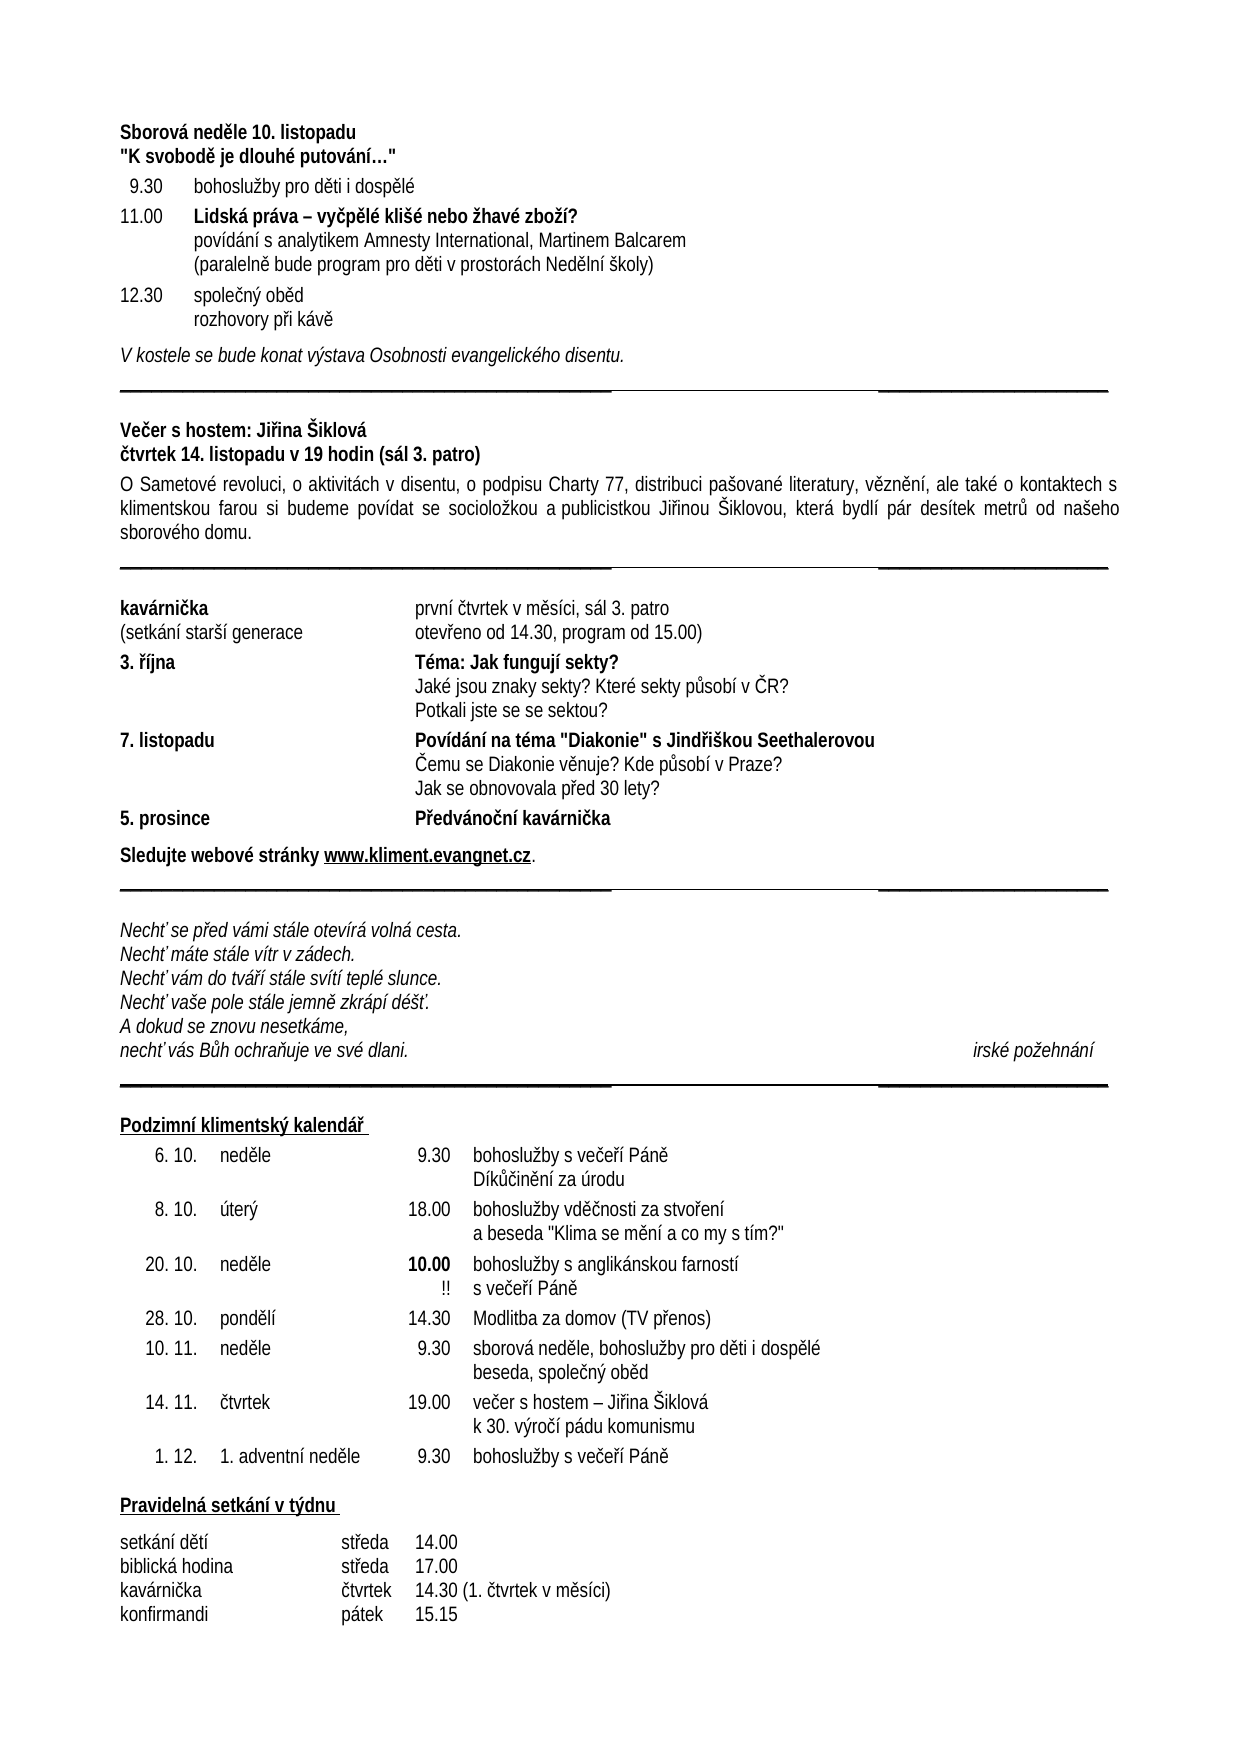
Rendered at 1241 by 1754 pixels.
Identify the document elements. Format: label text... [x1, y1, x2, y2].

table_cell 9.30 [373, 1438, 462, 1468]
table_cell 10.00 !! [373, 1245, 462, 1299]
text povídání s analytikem Amnesty International, Martinem Balcarem [120, 228, 1120, 252]
text _______________________________________________ ______________________ [120, 544, 1120, 571]
text 5. prosince Předvánoční kavárnička [120, 806, 1120, 830]
text _______________________________________________ ______________________ [120, 367, 1120, 393]
text 12.30 společný oběd [120, 282, 1120, 306]
text Sborová neděle 10. listopadu [120, 120, 1120, 144]
table_cell čtvrtek [209, 1384, 373, 1438]
table_cell sborová neděle, bohoslužby pro děti i dospělé beseda, společný oběd [462, 1330, 890, 1384]
table_header 6. 10. [120, 1137, 208, 1191]
text nechť vás Bůh ochraňuje ve své dlani. irské požehnání [120, 1038, 1120, 1062]
table_header neděle [209, 1137, 373, 1191]
table_cell 1. adventní neděle [209, 1438, 373, 1468]
text Sledujte webové stránky www.kliment.evangnet.cz. [120, 842, 1120, 866]
table_cell 9.30 [373, 1330, 462, 1384]
list kavárnička čtvrtek 14.30 (1. čtvrtek v měsíci) [120, 1577, 1120, 1601]
text (setkání starší generace otevřeno od 14.30, program od 15.00) [120, 619, 1120, 643]
table_cell neděle [209, 1330, 373, 1384]
text 9.30 bohoslužby pro děti i dospělé [120, 174, 1120, 198]
text _______________________________________________ ______________________ [120, 1062, 1120, 1088]
list setkání dětí středa 14.00 [120, 1529, 1120, 1553]
text Pravidelná setkání v týdnu [120, 1493, 1120, 1517]
table_cell 18.00 [373, 1191, 462, 1245]
text "K svobodě je dlouhé putování…" [120, 144, 1120, 168]
table_cell Modlitba za domov (TV přenos) [462, 1299, 890, 1329]
text Večer s hostem: Jiřina Šiklová [120, 418, 1120, 442]
table_cell 8. 10. [120, 1191, 208, 1245]
table_cell neděle [209, 1245, 373, 1299]
text Čemu se Diakonie věnuje? Kde působí v Praze? [120, 752, 1120, 776]
list biblická hodina středa 17.00 [120, 1553, 1120, 1577]
text rozhovory při kávě [120, 306, 1120, 330]
text (paralelně bude program pro děti v prostorách Nedělní školy) [120, 252, 1120, 276]
text čtvrtek 14. listopadu v 19 hodin (sál 3. patro) [120, 442, 1120, 466]
text 11.00 Lidská práva – vyčpělé klišé nebo žhavé zboží? [120, 204, 1120, 228]
text Nechť se před vámi stále otevírá volná cesta. Nechť máte stále vítr v zádech. Nechť vám do tváří stále svítí teplé slunce. Nechť vaše pole stále jemně zkrápí déšť. A dokud se znovu nesetkáme, [120, 918, 1120, 1038]
table_cell 14. 11. [120, 1384, 208, 1438]
text Jaké jsou znaky sekty? Které sekty působí v ČR? [120, 674, 1120, 698]
table_cell bohoslužby s anglikánskou farností s večeří Páně [462, 1245, 890, 1299]
table_header bohoslužby s večeří Páně Díkůčinění za úrodu [462, 1137, 890, 1191]
table_cell pondělí [209, 1299, 373, 1329]
text 3. října Téma: Jak fungují sekty? [120, 650, 1120, 674]
text O Sametové revoluci, o aktivitách v disentu, o podpisu Charty 77, distribuci pašované literatury, věznění, ale také o kontaktech s klimentskou farou si budeme povídat se socioložkou a publicistkou Jiřinou Šiklovou, která bydlí pár desítek metrů od našeho sborového domu. [120, 472, 1120, 544]
table_cell 10. 11. [120, 1330, 208, 1384]
table_cell 20. 10. [120, 1245, 208, 1299]
list Podzimní klimentský kalendář [120, 1113, 1120, 1137]
table_cell bohoslužby vděčnosti za stvoření a beseda "Klima se mění a co my s tím?" [462, 1191, 890, 1245]
table_cell úterý [209, 1191, 373, 1245]
text Jak se obnovovala před 30 lety? [120, 776, 1120, 800]
table_cell 1. 12. [120, 1438, 208, 1468]
table_cell 28. 10. [120, 1299, 208, 1329]
text 7. listopadu Povídání na téma "Diakonie" s Jindřiškou Seethalerovou [120, 728, 1120, 752]
text V kostele se bude konat výstava Osobnosti evangelického disentu. [120, 343, 1120, 367]
table_cell 19.00 [373, 1384, 462, 1438]
table_cell bohoslužby s večeří Páně [462, 1438, 890, 1468]
table_header 9.30 [373, 1137, 462, 1191]
table_cell 14.30 [373, 1299, 462, 1329]
table_cell večer s hostem – Jiřina Šiklová k 30. výročí pádu komunismu [462, 1384, 890, 1438]
text Potkali jste se se sektou? [341, 698, 1120, 722]
text _______________________________________________ ______________________ [120, 866, 1120, 893]
list konfirmandi pátek 15.15 [120, 1601, 1120, 1625]
text kavárnička první čtvrtek v měsíci, sál 3. patro [120, 596, 1120, 619]
